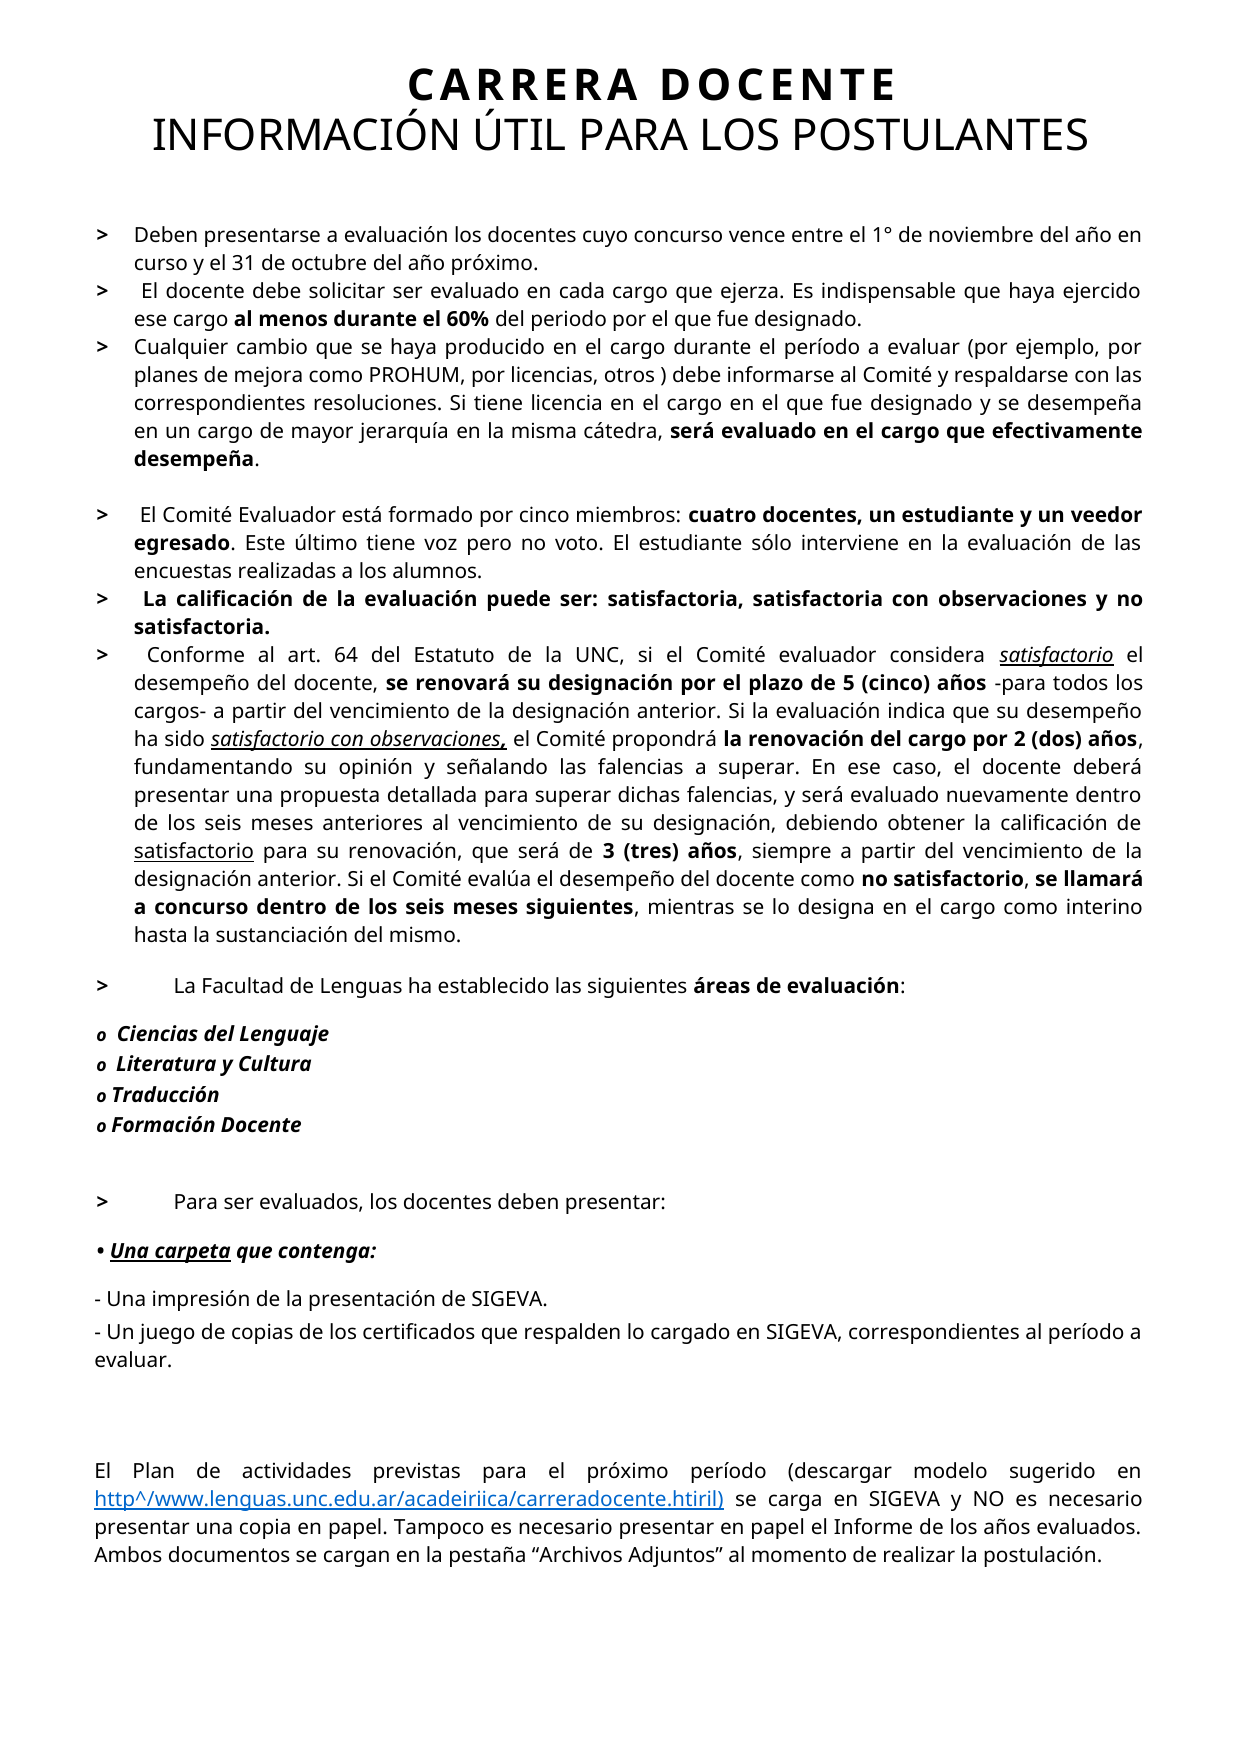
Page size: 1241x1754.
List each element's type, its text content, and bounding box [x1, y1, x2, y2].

text - Un juego de copias de los certificados que respalden lo cargado en SIGEVA, correspondientes al período a evaluar. [94, 1317, 1143, 1373]
text El Plan de actividades previstas para el próximo período (descargar modelo sugerido en http^/www.lenguas.unc.edu.ar/acadeiriica/carreradocente.htiril) se carga en SIGEVA y NO es necesario presentar una copia en papel. Tampoco es necesario presentar en papel el Informe de los años evaluados. Ambos documentos se cargan en la pestaña “Archivos Adjuntos” al momento de realizar la postulación. [94, 1456, 1143, 1568]
text INFORMACIÓN ÚTIL PARA LOS POSTULANTES [94, 115, 1089, 159]
list Para ser evaluados, los docentes deben presentar: [96, 1171, 1146, 1219]
list El docente debe solicitar ser evaluado en cada cargo que ejerza. Es indispensable que haya ejercido ese cargo al menos durante el 60% del periodo por el que fue designado. [96, 276, 1143, 332]
text - Una impresión de la presentación de SIGEVA. [94, 1268, 1146, 1317]
text • Una carpeta que contenga: [96, 1219, 1146, 1268]
list Deben presentarse a evaluación los docentes cuyo concurso vence entre el 1° de noviembre del año en curso y el 31 de octubre del año próximo. [96, 220, 1143, 276]
list El Comité Evaluador está formado por cinco miembros: cuatro docentes, un estudiante y un veedor egresado. Este último tiene voz pero no voto. El estudiante sólo interviene en la evaluación de las encuestas realizadas a los alumnos. [96, 500, 1143, 584]
list La calificación de la evaluación puede ser: satisfactoria, satisfactoria con observaciones y no satisfactoria. [96, 584, 1143, 640]
list Conforme al art. 64 del Estatuto de , si el Comité evaluador considera satisfactorio el desempeño del docente, se renovará su designación por el plazo de 5 (cinco) años -para todos los cargos- a partir del vencimiento de la designación anterior. Si la evaluación indica que su desempeño ha sido satisfactorio con observaciones, el Comité propondrá la renovación del cargo por 2 (dos) años, fundamentando su opinión y señalando las falencias a superar. En ese caso, el docente deberá presentar una propuesta detallada para superar dichas falencias, y será evaluado nuevamente dentro de los seis meses anteriores al vencimiento de su designación, debiendo obtener la calificación de satisfactorio para su renovación, que será de 3 (tres) años, siempre a partir del vencimiento de la designación anterior. Si el Comité evalúa el desempeño del docente como no satisfactorio, se llamará a concurso dentro de los seis meses siguientes, mientras se lo designa en el cargo como interino hasta la sustanciación del mismo. [96, 640, 1143, 948]
list Cualquier cambio que se haya producido en el cargo durante el período a evaluar (por ejemplo, por planes de mejora como PROHUM, por licencias, otros ) debe informarse al Comité y respaldarse con las correspondientes resoluciones. Si tiene licencia en el cargo en el que fue designado y se desempeña en un cargo de mayor jerarquía en la misma cátedra, será evaluado en el cargo que efectivamente desempeña. [96, 332, 1143, 472]
text o Formación Docente [96, 1110, 487, 1138]
list La Facultad de Lenguas ha establecido las siguientes áreas de evaluación: [96, 976, 1146, 997]
text o Ciencias del Lenguaje [96, 1019, 487, 1047]
text o Literatura y Cultura [96, 1049, 487, 1077]
text CARRERA DOCENTE [407, 66, 1146, 109]
text o Traducción [96, 1080, 487, 1108]
